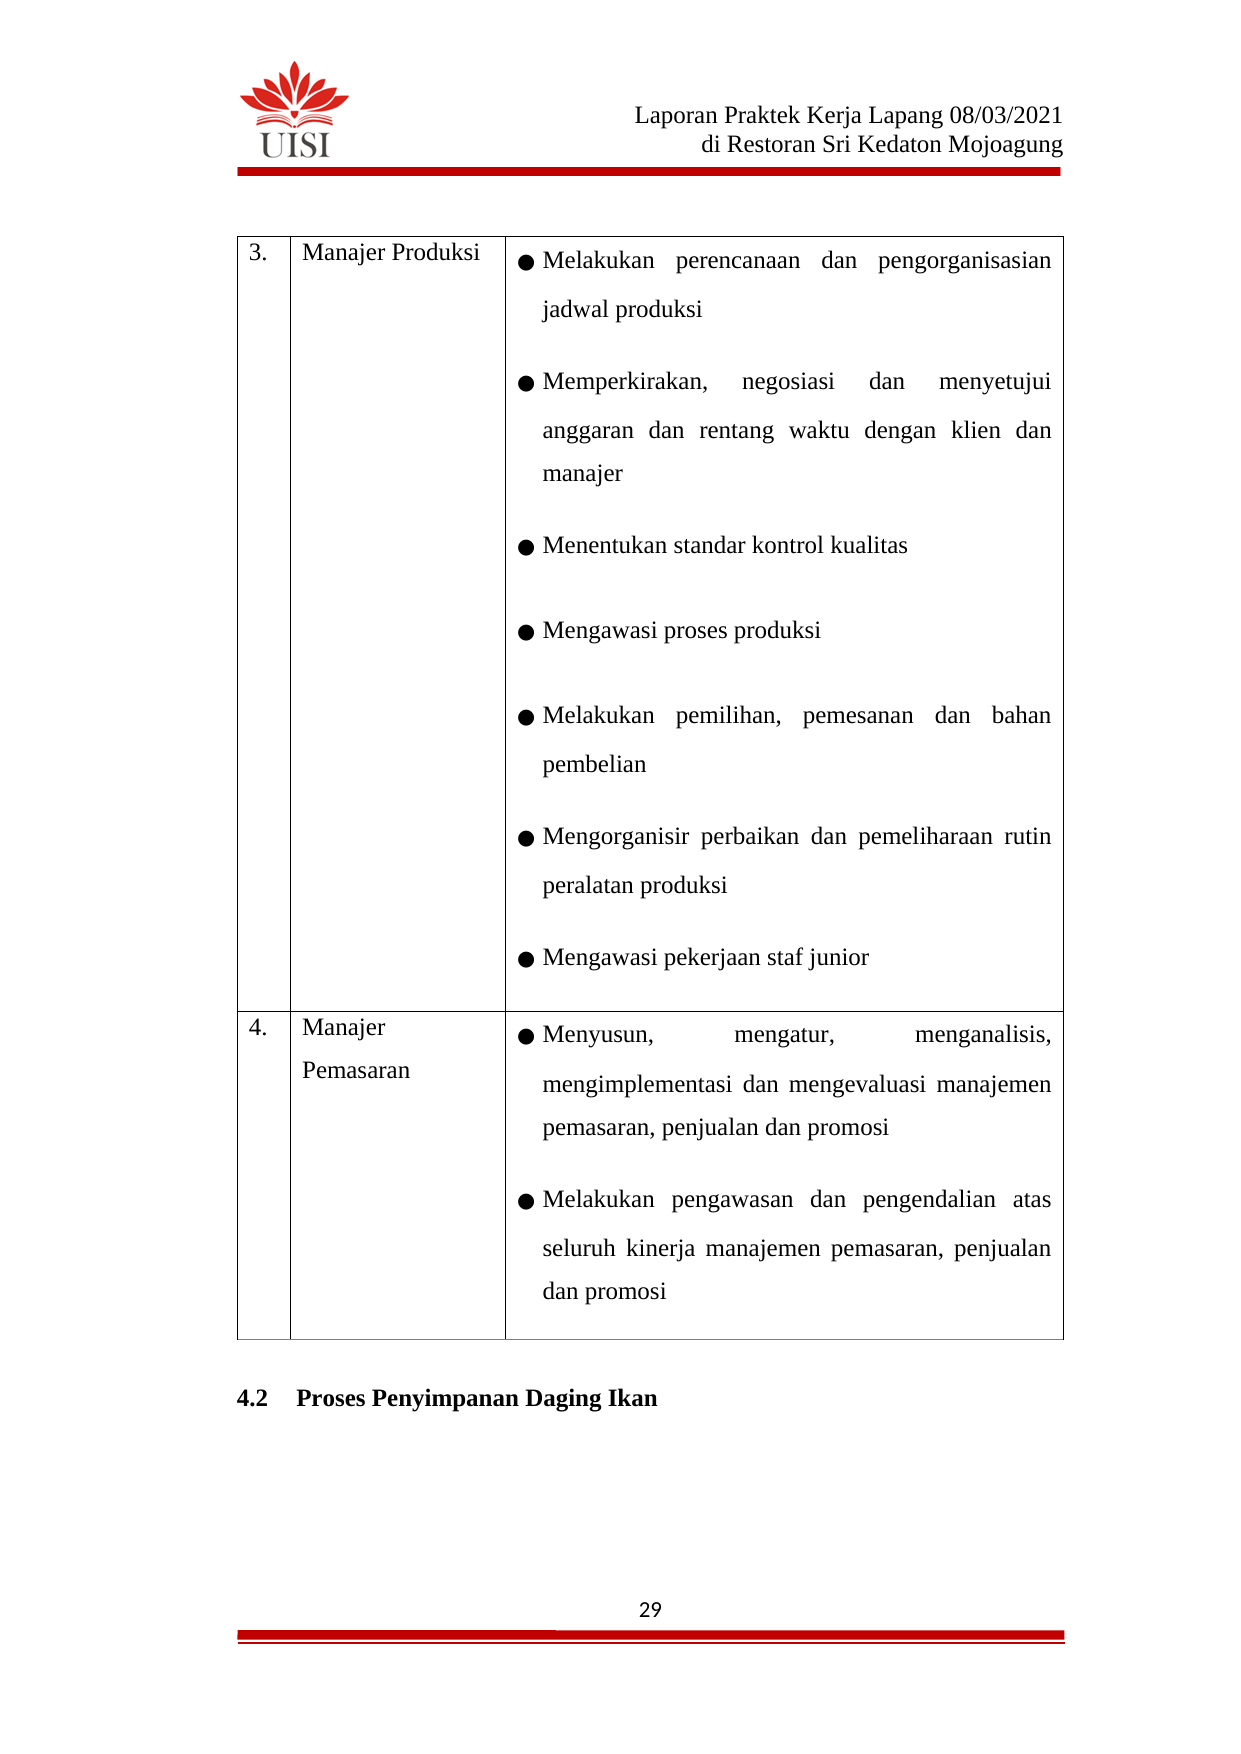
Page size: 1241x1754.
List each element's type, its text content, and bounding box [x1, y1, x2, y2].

table_cell Menyusun, mengatur, menganalisis, mengimplementasi dan mengevaluasi manajemen pemasaran, penjualan dan promosi Melakukan pengawasan dan pengendalian atas seluruh kinerja manajemen pemasaran, penjualan dan promosi [506, 1012, 1063, 1339]
table_cell 4. [238, 1012, 290, 1339]
picture [237, 61, 1064, 176]
table_cell Manajer Pemasaran [291, 1012, 505, 1339]
table_cell Manajer Produksi [291, 237, 505, 1011]
text 4.2 Proses Penyimpanan Daging Ikan [237, 1383, 1063, 1412]
table_cell Melakukan perencanaan dan pengorganisasian jadwal produksi Memperkirakan, negosiasi dan menyetujui anggaran dan rentang waktu dengan klien dan manajer Menentukan standar kontrol kualitas Mengawasi proses produksi Melakukan pemilihan, pemesanan dan bahan pembelian Mengorganisir perbaikan dan pemeliharaan rutin peralatan produksi Mengawasi pekerjaan staf junior [506, 237, 1063, 1011]
table_cell 3. [238, 237, 290, 1011]
